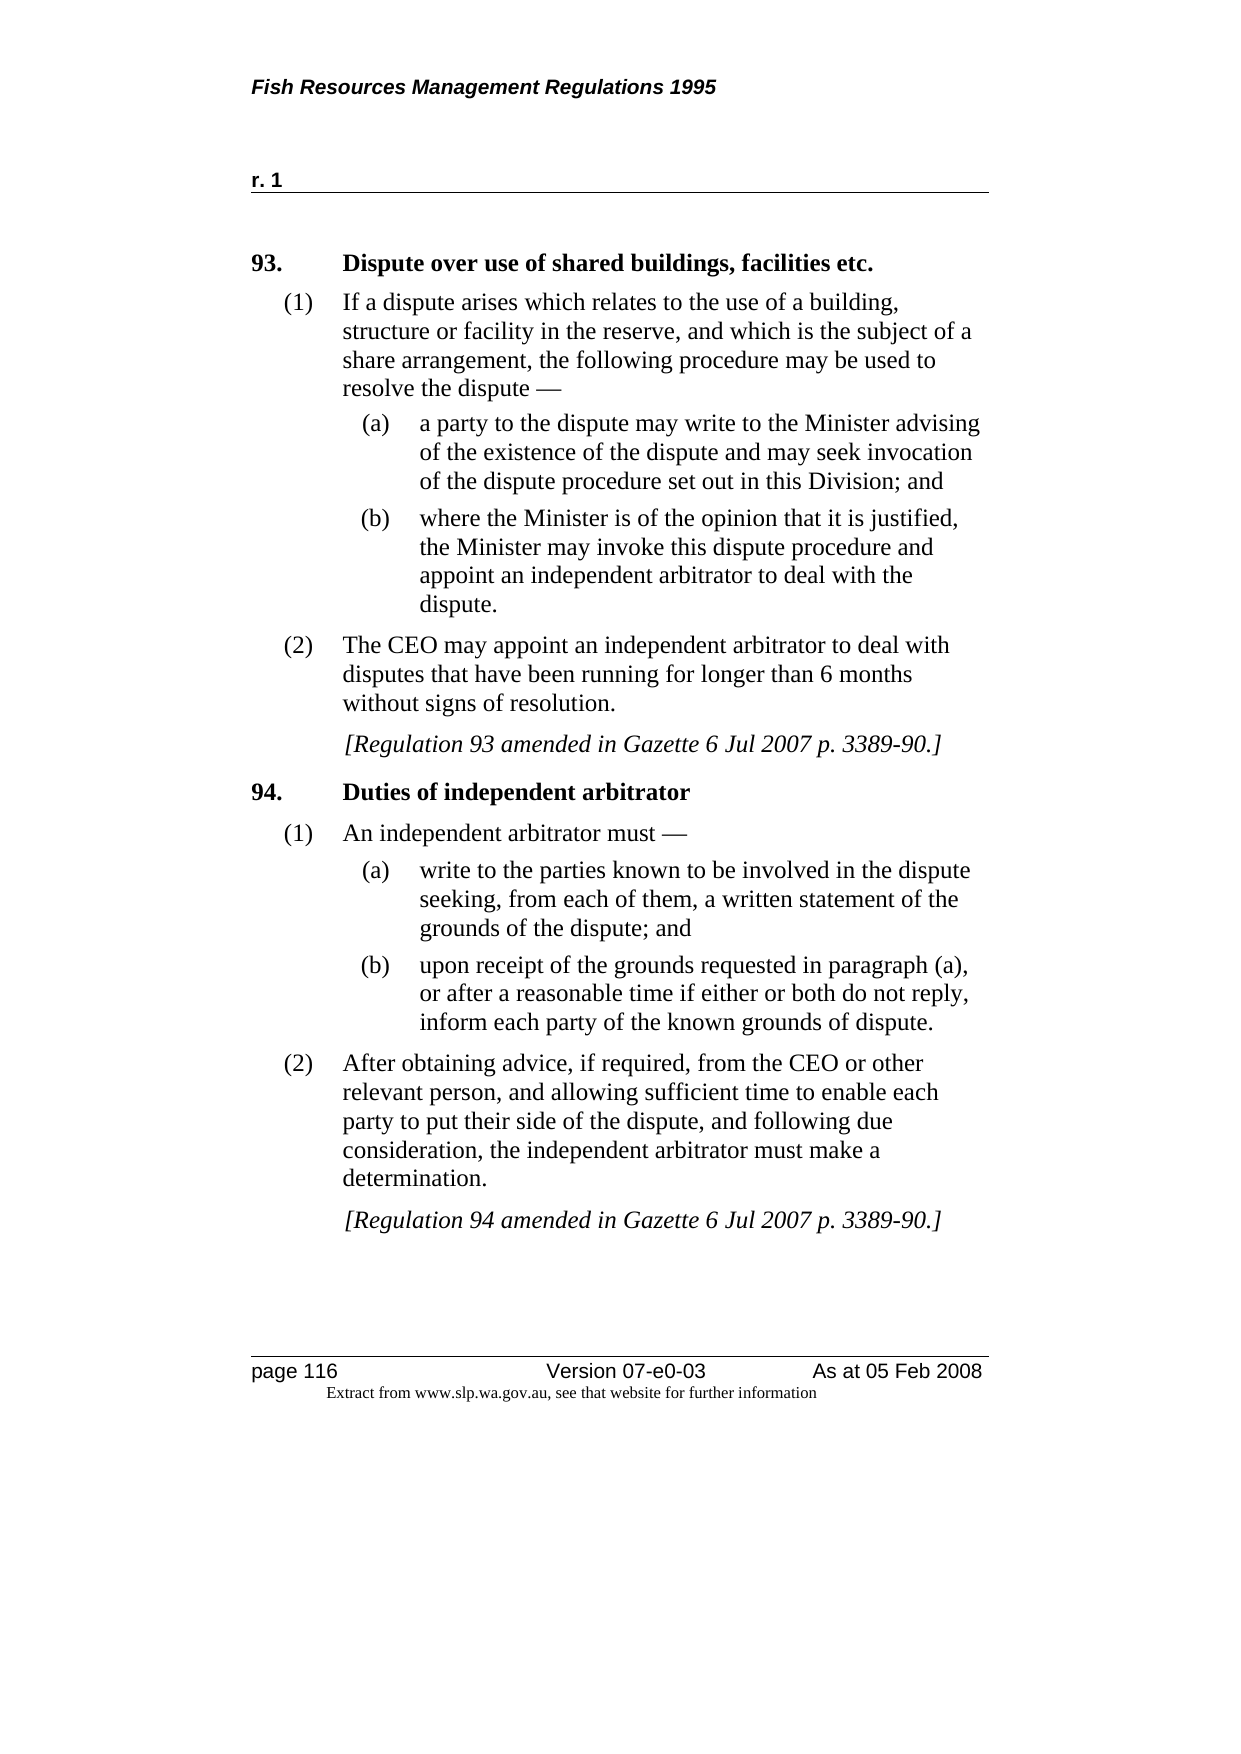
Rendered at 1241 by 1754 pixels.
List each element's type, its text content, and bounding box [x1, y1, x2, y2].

text (1) An independent arbitrator must — [251, 818, 989, 847]
text [Regulation 94 amended in Gazette 6 Jul 2007 p. 3389-90.] [251, 1205, 989, 1233]
subtitle 93. Dispute over use of shared buildings, facilities etc. [251, 248, 989, 277]
text (a) a party to the dispute may write to the Minister advising of the existence of the dispute and may seek invocation of the dispute procedure set out in this Division; and [251, 408, 989, 495]
text [Regulation 93 amended in Gazette 6 Jul 2007 p. 3389-90.] [251, 729, 989, 758]
text (b) where the Minister is of the opinion that it is justified, the Minister may invoke this dispute procedure and appoint an independent arbitrator to deal with the dispute. [251, 503, 989, 618]
text (2) After obtaining advice, if required, from the CEO or other relevant person, and allowing sufficient time to enable each party to put their side of the dispute, and following due consideration, the independent arbitrator must make a determination. [251, 1048, 989, 1192]
text (a) write to the parties known to be involved in the dispute seeking, from each of them, a written statement of the grounds of the dispute; and [251, 855, 989, 941]
subtitle 94. Duties of independent arbitrator [251, 777, 989, 806]
text (1) If a dispute arises which relates to the use of a building, structure or facility in the reserve, and which is the subject of a share arrangement, the following procedure may be used to resolve the dispute — [251, 287, 989, 402]
text (2) The CEO may appoint an independent arbitrator to deal with disputes that have been running for longer than 6 months without signs of resolution. [251, 631, 989, 717]
text (b) upon receipt of the grounds requested in paragraph (a), or after a reasonable time if either or both do not reply, inform each party of the known grounds of dispute. [251, 950, 989, 1036]
